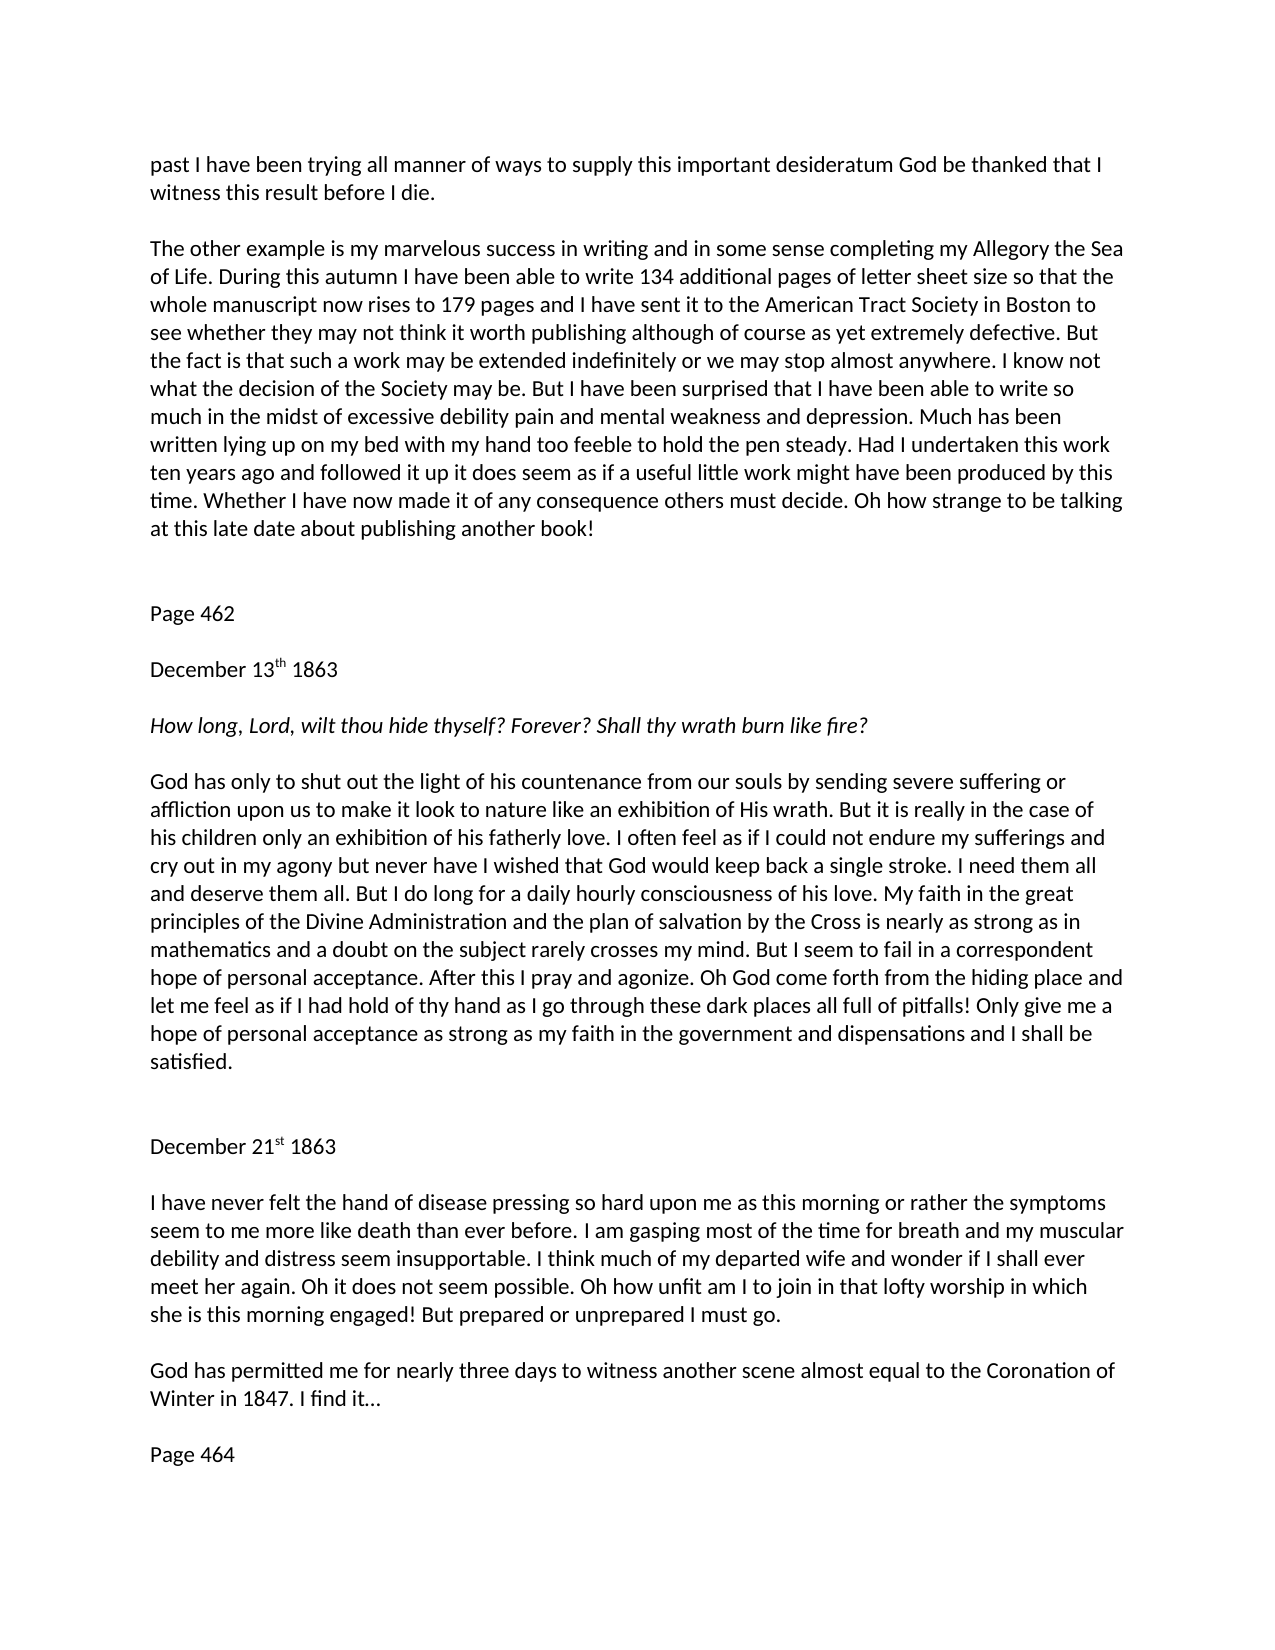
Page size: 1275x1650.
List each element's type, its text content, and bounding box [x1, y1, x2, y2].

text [150, 150, 1125, 571]
text Page 464 [150, 1440, 1125, 1468]
text December 13th 1863 How long, Lord, wilt thou hide thyself? Forever? Shall thy wrath burn like fire? God has only to shut out the light of his countenance from our souls by sending severe suffering or affliction upon us to make it look to nature like an exhibition of His wrath. But it is really in the case of his children only an exhibition of his fatherly love. I often feel as if I could not endure my sufferings and cry out in my agony but never have I wished that God would keep back a single stroke. I need them all and deserve them all. But I do long for a daily hourly consciousness of his love. My faith in the great principles of the Divine Administration and the plan of salvation by the Cross is nearly as strong as in mathematics and a doubt on the subject rarely crosses my mind. But I seem to fail in a correspondent hope of personal acceptance. After this I pray and agonize. Oh God come forth from the hiding place and let me feel as if I had hold of thy hand as I go through these dark places all full of pitfalls! Only give me a hope of personal acceptance as strong as my faith in the government and dispensations and I shall be satisfied. [150, 627, 1125, 1104]
text December 21st 1863 I have never felt the hand of disease pressing so hard upon me as this morning or rather the symptoms seem to me more like death than ever before. I am gasping most of the time for breath and my muscular debility and distress seem insupportable. I think much of my departed wife and wonder if I shall ever meet her again. Oh it does not seem possible. Oh how unfit am I to join in that lofty worship in which she is this morning engaged! But prepared or unprepared I must go. God has permitted me for nearly three days to witness another scene almost equal to the Coronation of Winter in 1847. I find it… [150, 1104, 1125, 1412]
text Page 462 [150, 599, 1125, 627]
